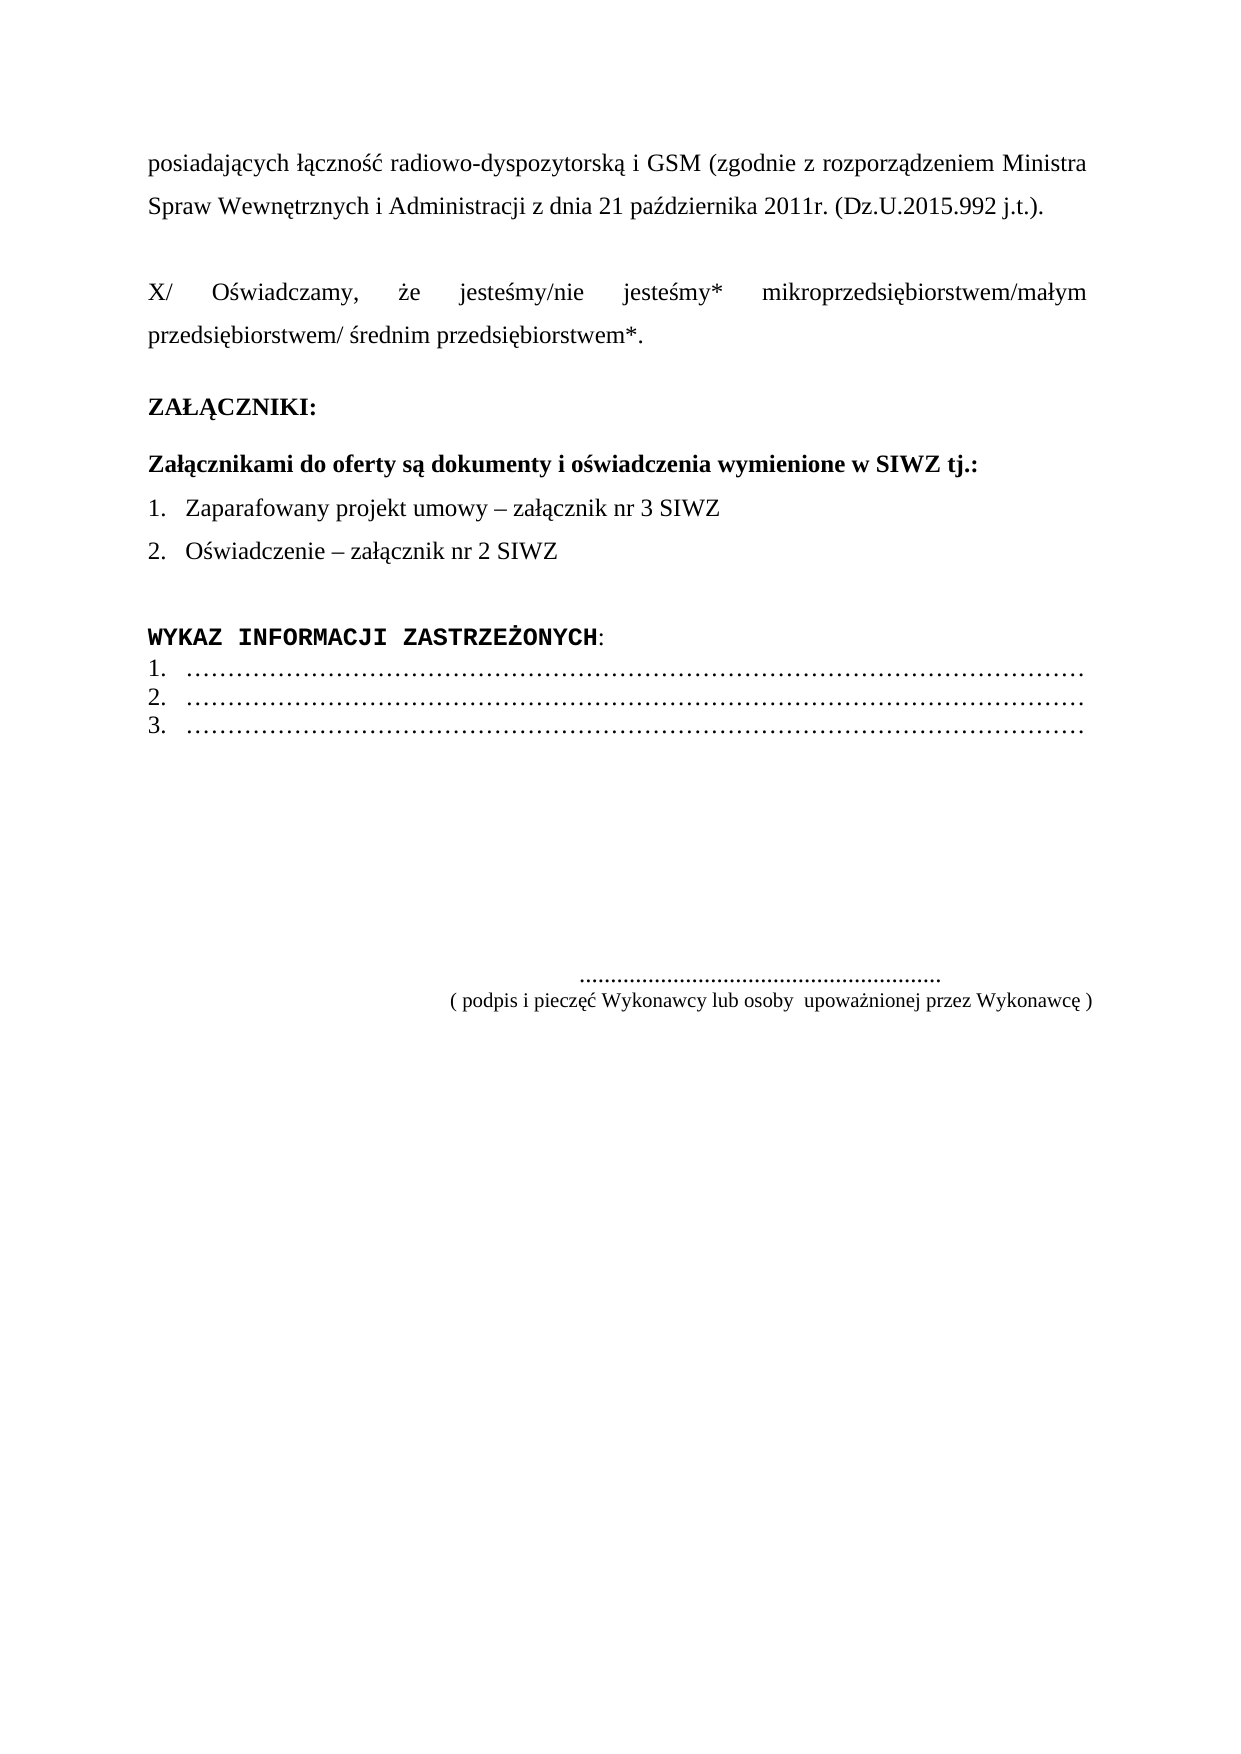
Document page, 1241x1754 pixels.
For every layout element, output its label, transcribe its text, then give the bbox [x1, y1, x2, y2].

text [148, 148, 1088, 219]
list Oświadczenie – załącznik nr 2 SIWZ [148, 536, 1093, 564]
text ( podpis i pieczęć Wykonawcy lub osoby upoważnionej przez Wykonawcę ) [148, 988, 1093, 1012]
text WYKAZ INFORMACJI ZASTRZEŻONYCH: [148, 622, 1093, 653]
list Zaparafowany projekt umowy – załącznik nr 3 SIWZ [148, 493, 1093, 521]
list ……………………………………………………………………………………………… [148, 653, 1093, 682]
text Załącznikami do oferty są dokumenty i oświadczenia wymienione w SIWZ tj.: [148, 449, 1093, 478]
list ……………………………………………………………………………………………… [148, 682, 1093, 710]
text .......................................................... [148, 959, 1093, 988]
text ZAŁĄCZNIKI: [148, 392, 1093, 421]
list ……………………………………………………………………………………………… [148, 710, 1093, 739]
text X/ Oświadczamy, że jesteśmy/nie jesteśmy* mikroprzedsiębiorstwem/małym przedsiębiorstwem/ średnim przedsiębiorstwem*. [148, 277, 1088, 349]
